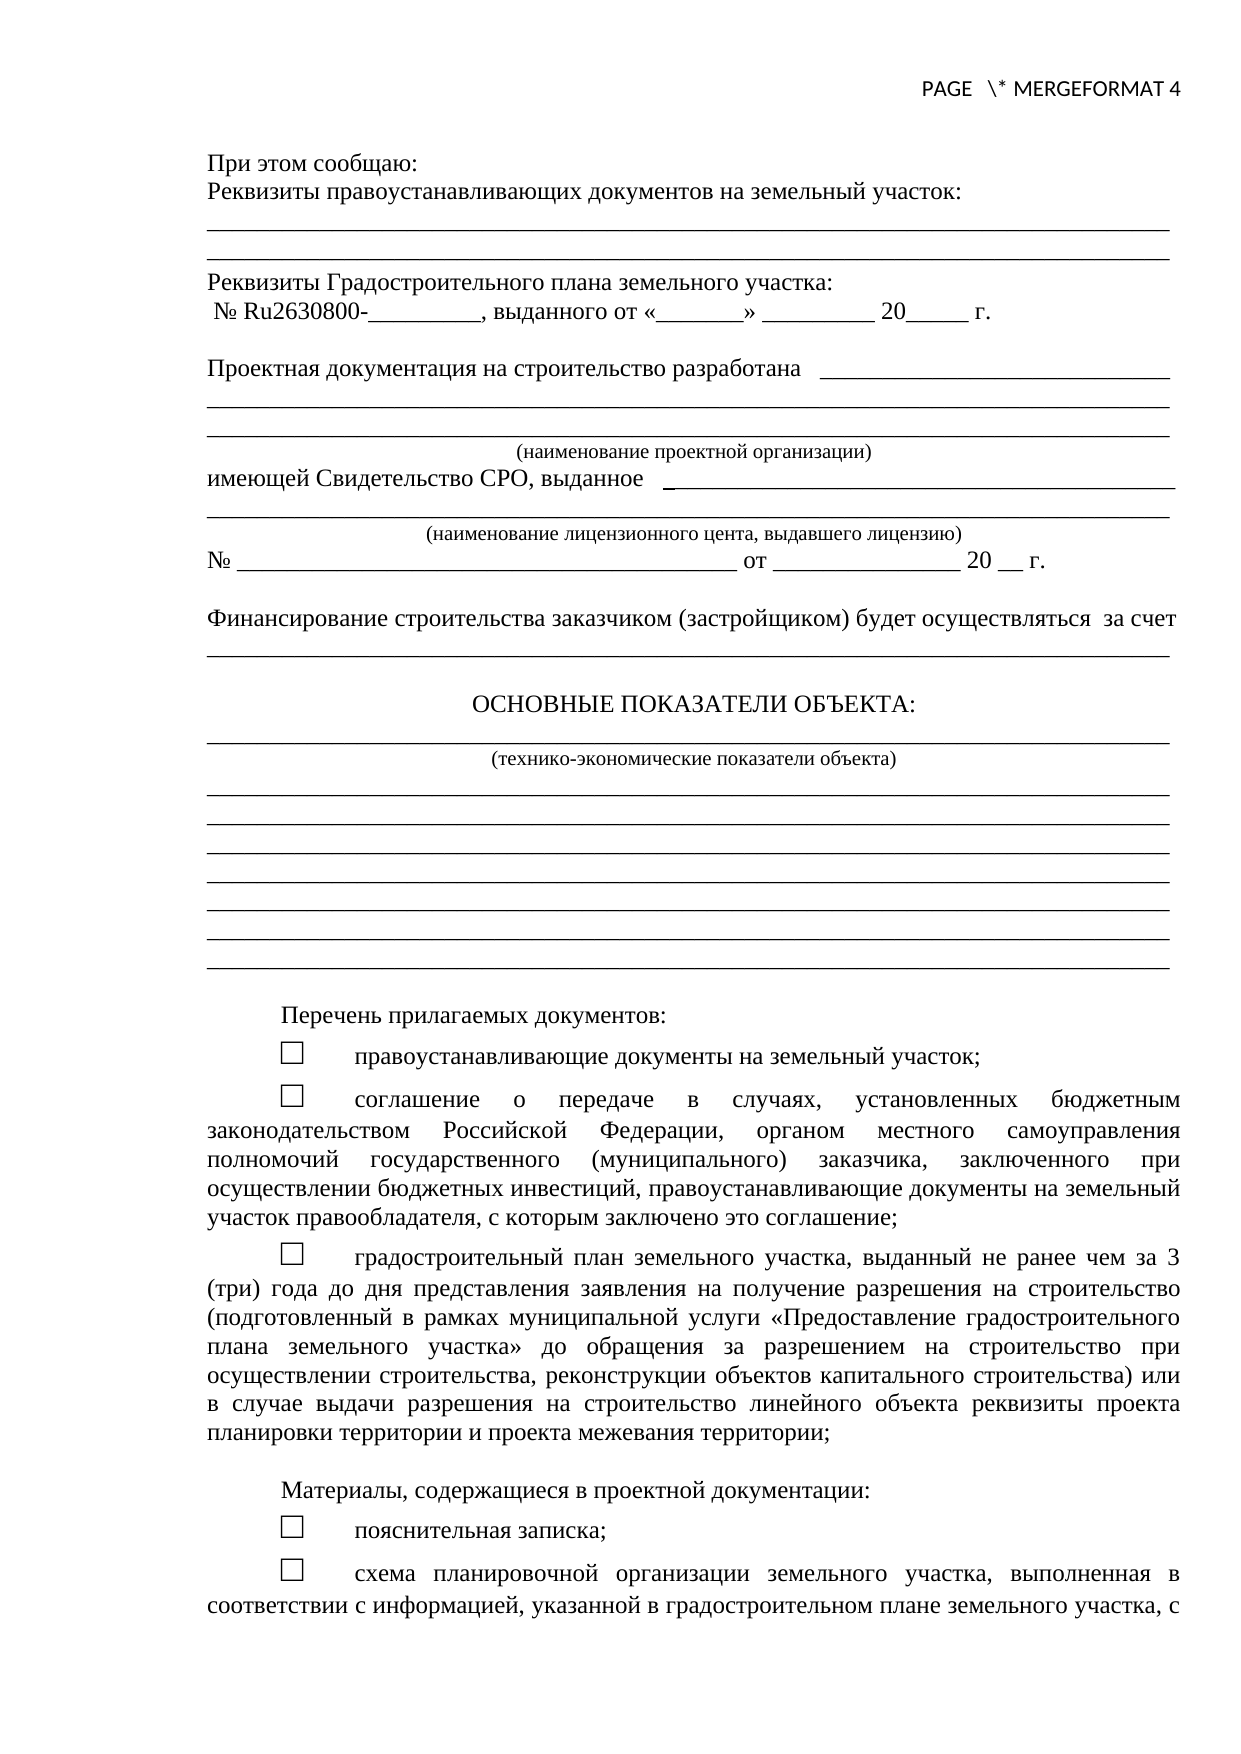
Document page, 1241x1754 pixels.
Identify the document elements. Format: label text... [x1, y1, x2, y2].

text _____________________________________________________________________________ [207, 205, 1181, 234]
text _____________________________________________________________________________ [207, 828, 1181, 857]
text имеющей Свидетельство СРО, выданное ________________________________________ [207, 463, 1181, 492]
text Финансирование строительства заказчиком (застройщиком) будет осуществляться за счет [207, 603, 1181, 631]
text _______________________________________________________________________________________________________________________________________________________________________________________________________________________________________ [207, 885, 1181, 972]
list соглашение о передаче в случаях, установленных бюджетным законодательством Российской Федерации, органом местного самоуправления полномочий государственного (муниципального) заказчика, заключенного при осуществлении бюджетных инвестиций, правоустанавливающие документы на земельный участок правообладателя, с которым заключено это соглашение; [207, 1072, 1181, 1230]
text _____________________________________________________________________________ [207, 718, 1181, 746]
text _____________________________________________________________________________ [207, 382, 1181, 411]
text При этом сообщаю: [207, 148, 1181, 176]
list правоустанавливающие документы на земельный участок; [207, 1029, 1181, 1072]
text _____________________________________________________________________________ [207, 770, 1181, 799]
text _____________________________________________________________________________ [207, 857, 1181, 885]
text Проектная документация на строительство разработана ____________________________ [207, 353, 1181, 382]
text _____________________________________________________________________________ [207, 631, 1181, 660]
text № Ru2630800-_________, выданного от «_______» _________ 20_____ г. [207, 296, 1181, 324]
text (наименование проектной организации) [207, 439, 1181, 463]
list пояснительная записка; [207, 1503, 1181, 1547]
text (технико-экономические показатели объекта) [207, 746, 1181, 770]
text _____________________________________________________________________________ [207, 799, 1181, 828]
text Перечень прилагаемых документов: [207, 1000, 1181, 1029]
text (наименование лицензионного цента, выдавшего лицензию) [207, 521, 1181, 545]
text _____________________________________________________________________________ [207, 411, 1181, 439]
text № ________________________________________ от _______________ 20 __ г. [207, 545, 1181, 574]
list градостроительный план земельного участка, выданный не ранее чем за 3 (три) года до дня представления заявления на получение разрешения на строительство (подготовленный в рамках муниципальной услуги «Предоставление градостроительного плана земельного участка» до обращения за разрешением на строительство при осуществлении строительства, реконструкции объектов капитального строительства) или в случае выдачи разрешения на строительство линейного объекта реквизиты проекта планировки территории и проекта межевания территории; [207, 1230, 1181, 1446]
text Реквизиты правоустанавливающих документов на земельный участок: [207, 176, 1181, 205]
text Реквизиты Градостроительного плана земельного участка: [207, 267, 1181, 296]
text ОСНОВНЫЕ ПОКАЗАТЕЛИ ОБЪЕКТА: [207, 689, 1181, 718]
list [207, 1547, 1181, 1618]
text Материалы, содержащиеся в проектной документации: [207, 1475, 1181, 1503]
text _____________________________________________________________________________ [207, 492, 1181, 521]
text _____________________________________________________________________________ [207, 234, 1181, 263]
